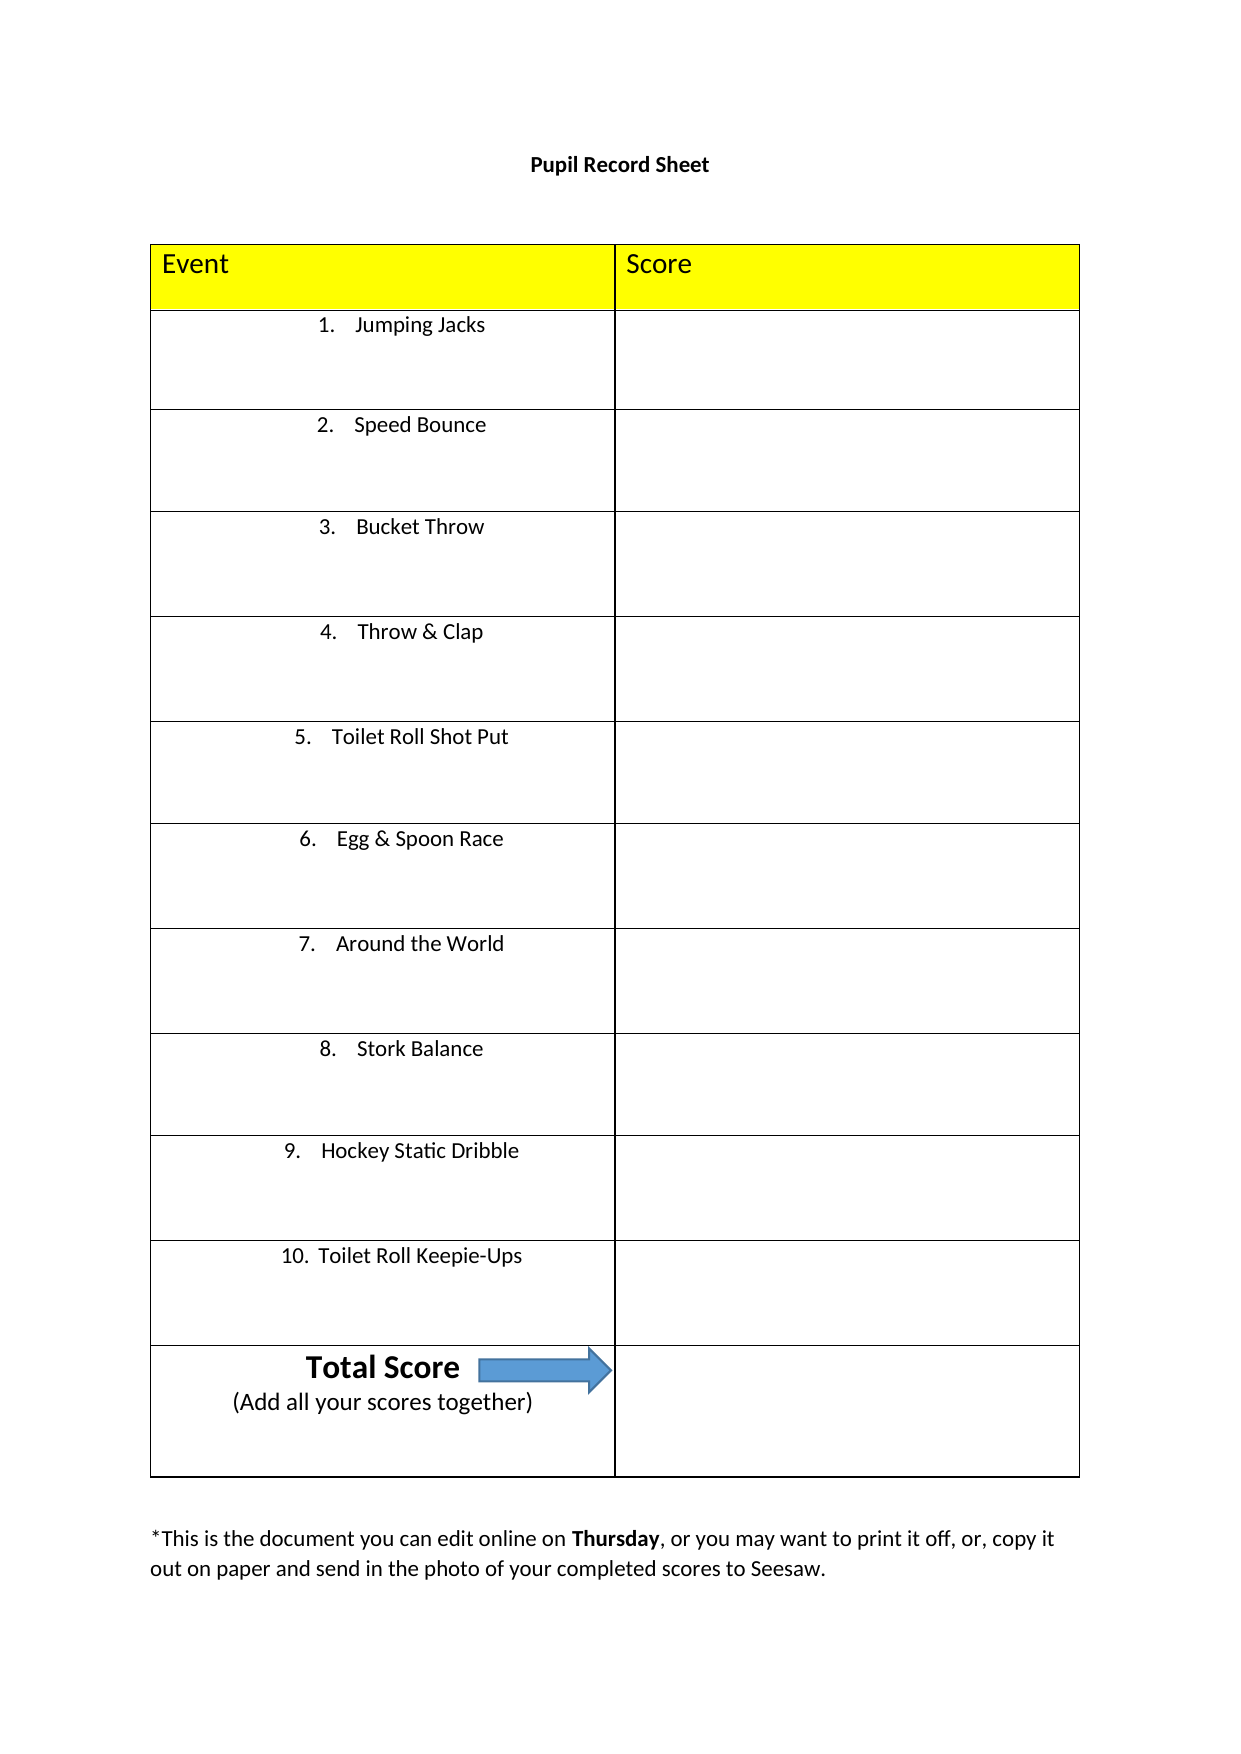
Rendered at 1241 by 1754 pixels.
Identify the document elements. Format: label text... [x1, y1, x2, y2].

text *This is the document you can edit online on Thursday, or you may want to print it off, or, copy it out on paper and send in the photo of your completed scores to Seesaw. [150, 1524, 1090, 1582]
table_cell [616, 512, 1079, 616]
table_cell [616, 410, 1079, 511]
table_cell Bucket Throw [151, 512, 614, 616]
table_header Score [616, 245, 1079, 309]
text Pupil Record Sheet [150, 150, 1090, 178]
table_cell [616, 1034, 1079, 1135]
table_cell [616, 1346, 1079, 1476]
table_cell [616, 1136, 1079, 1240]
table_cell [616, 311, 1079, 409]
table_cell [616, 617, 1079, 721]
table_cell Speed Bounce [151, 410, 614, 511]
table_cell [616, 722, 1079, 823]
table_cell Hockey Static Dribble [151, 1136, 614, 1240]
table_cell [616, 1241, 1079, 1345]
table_cell Total Score (Add all your scores together) [151, 1346, 614, 1476]
table_header Event [151, 245, 614, 309]
table_cell Throw & Clap [151, 617, 614, 721]
table_cell [616, 929, 1079, 1033]
table_cell Jumping Jacks [151, 311, 614, 409]
table_cell [616, 824, 1079, 928]
table_cell Stork Balance [151, 1034, 614, 1135]
table_cell Egg & Spoon Race [151, 824, 614, 928]
table_cell Toilet Roll Shot Put [151, 722, 614, 823]
table_cell Around the World [151, 929, 614, 1033]
table_cell Toilet Roll Keepie-Ups [151, 1241, 614, 1345]
